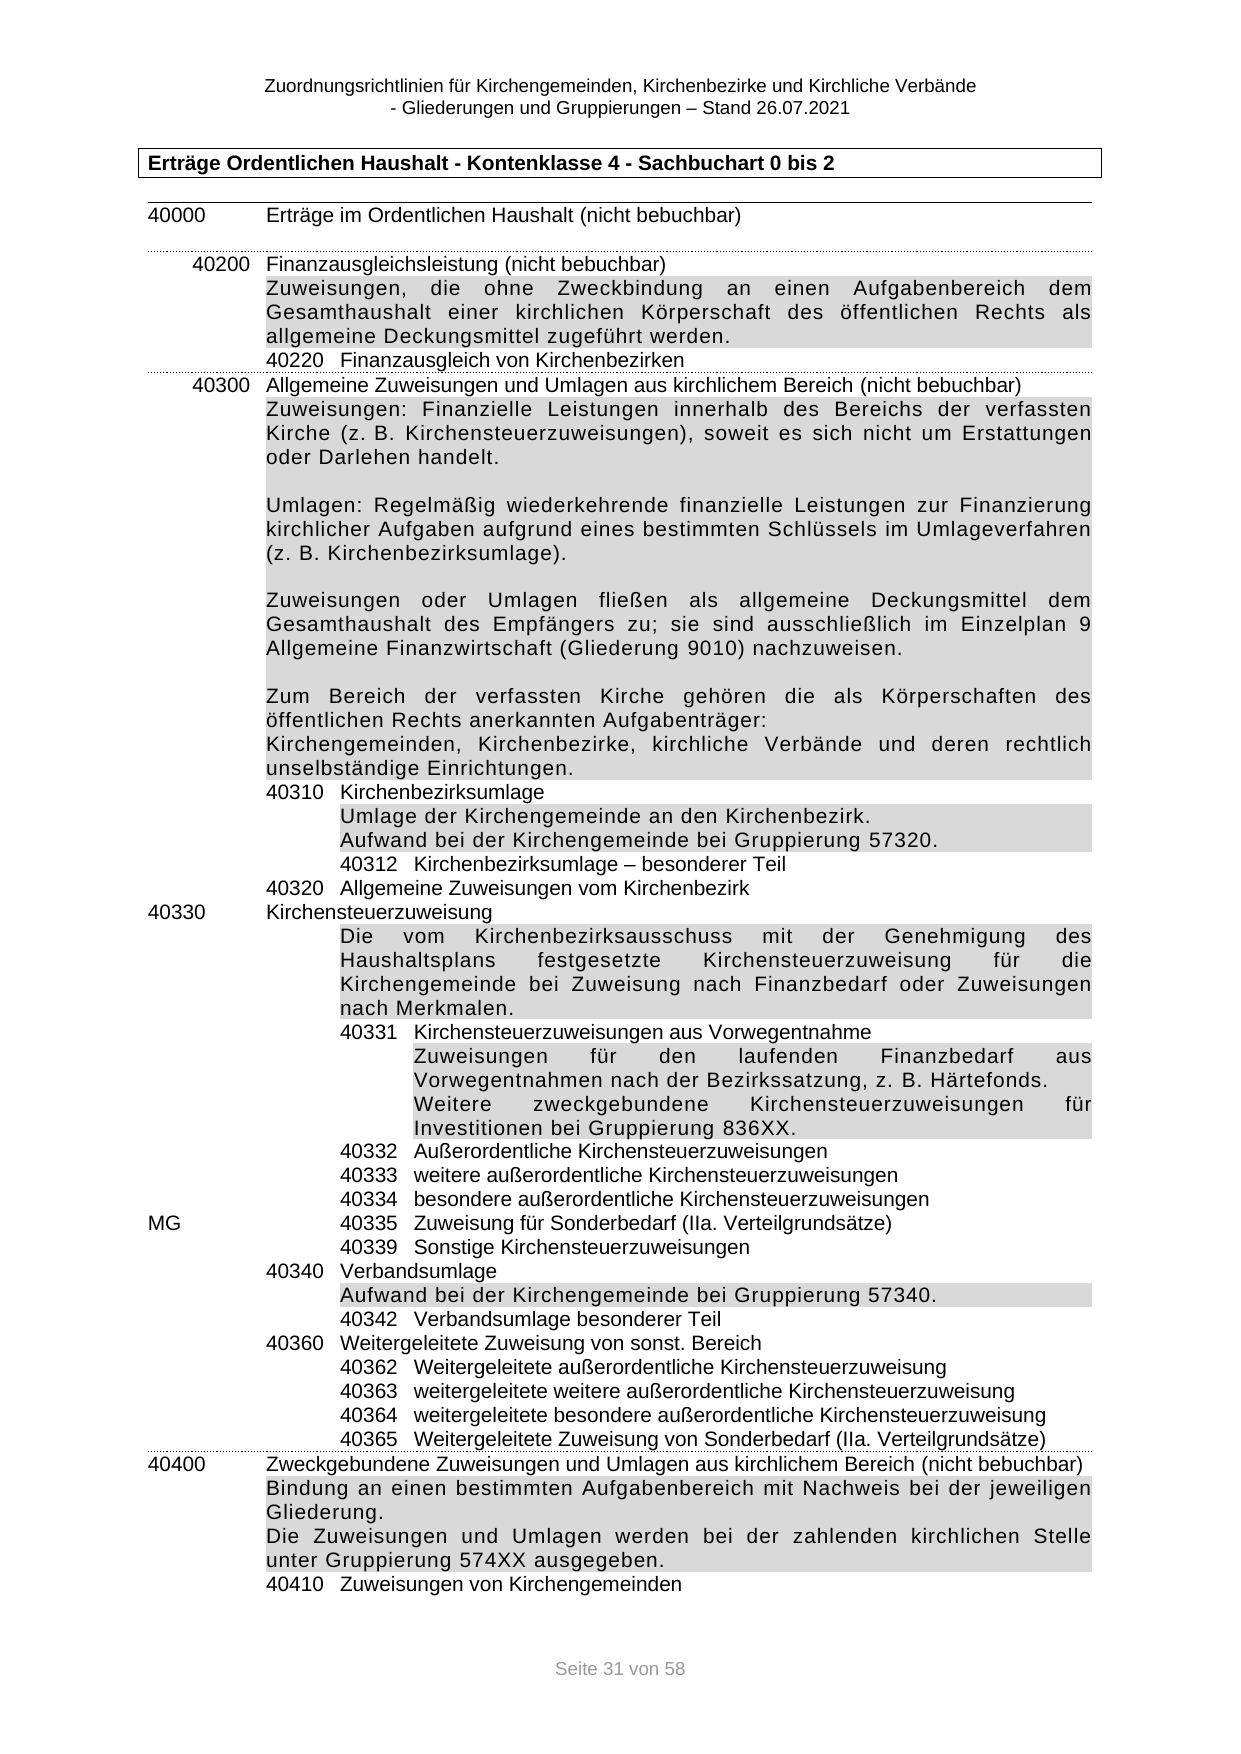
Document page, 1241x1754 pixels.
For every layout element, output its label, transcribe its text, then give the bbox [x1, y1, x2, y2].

text 40000 Erträge im Ordentlichen Haushalt (nicht bebuchbar) [148, 203, 1092, 227]
text Zum Bereich der verfassten Kirche gehören die als Körperschaften des öffentlichen Rechts anerkannten Aufgabenträger: [266, 684, 1092, 732]
text 40340 Verbandsumlage [148, 1259, 1092, 1283]
text Zuweisungen, die ohne Zweckbindung an einen Aufgabenbereich dem Gesamthaushalt einer kirchlichen Körperschaft des öffentlichen Rechts als allgemeine Deckungsmittel zugeführt werden. [266, 276, 1092, 348]
text Die vom Kirchenbezirksausschuss mit der Genehmigung des Haushaltsplans festgesetzte Kirchensteuerzuweisung für die Kirchengemeinde bei Zuweisung nach Finanzbedarf oder Zuweisungen nach Merkmalen. [340, 924, 1092, 1019]
text Die Zuweisungen und Umlagen werden bei der zahlenden kirchlichen Stelle unter Gruppierung 574XX ausgegeben. [266, 1524, 1092, 1572]
text 40333 weitere außerordentliche Kirchensteuerzuweisungen [148, 1163, 1092, 1187]
text 40360 Weitergeleitete Zuweisung von sonst. Bereich [148, 1331, 1092, 1355]
text 40331 Kirchensteuerzuweisungen aus Vorwegentnahme [148, 1019, 1092, 1043]
text 40320 Allgemeine Zuweisungen vom Kirchenbezirk [148, 876, 1092, 900]
text 40310 Kirchenbezirksumlage [148, 780, 1092, 804]
text 40410 Zuweisungen von Kirchengemeinden [148, 1572, 1092, 1596]
text Weitere zweckgebundene Kirchensteuerzuweisungen für Investitionen bei Gruppierung 836XX. [413, 1091, 1092, 1139]
text 40334 besondere außerordentliche Kirchensteuerzuweisungen [148, 1187, 1092, 1211]
text Kirchengemeinden, Kirchenbezirke, kirchliche Verbände und deren rechtlich unselbständige Einrichtungen. [266, 732, 1092, 780]
text 40300 Allgemeine Zuweisungen und Umlagen aus kirchlichem Bereich (nicht bebuchbar) [148, 372, 1092, 397]
text 40400 Zweckgebundene Zuweisungen und Umlagen aus kirchlichem Bereich (nicht bebuchbar) [148, 1451, 1092, 1476]
text 40364 weitergeleitete besondere außerordentliche Kirchensteuerzuweisung [148, 1403, 1092, 1427]
text MG 40335 Zuweisung für Sonderbedarf (IIa. Verteilgrundsätze) [148, 1211, 1092, 1235]
text 40342 Verbandsumlage besonderer Teil [148, 1307, 1092, 1331]
text 40339 Sonstige Kirchensteuerzuweisungen [148, 1235, 1092, 1259]
text Umlage der Kirchengemeinde an den Kirchenbezirk. [340, 804, 1092, 828]
text Erträge Ordentlichen Haushalt - Kontenklasse 4 - Sachbuchart 0 bis 2 [139, 149, 1101, 177]
text 40362 Weitergeleitete außerordentliche Kirchensteuerzuweisung [148, 1355, 1092, 1379]
text 40312 Kirchenbezirksumlage – besonderer Teil [148, 852, 1092, 876]
text Zuweisungen: Finanzielle Leistungen innerhalb des Bereichs der verfassten Kirche (z. B. Kirchensteuerzuweisungen), soweit es sich nicht um Erstattungen oder Darlehen handelt. [266, 397, 1092, 468]
text 40330 Kirchensteuerzuweisung [148, 900, 1092, 924]
text Zuweisungen oder Umlagen fließen als allgemeine Deckungsmittel dem Gesamthaushalt des Empfängers zu; sie sind ausschließlich im Einzelplan 9 Allgemeine Finanzwirtschaft (Gliederung 9010) nachzuweisen. [266, 588, 1092, 660]
text Zuweisungen für den laufenden Finanzbedarf aus Vorwegentnahmen nach der Bezirkssatzung, z. B. Härtefonds. [413, 1043, 1092, 1091]
text 40363 weitergeleitete weitere außerordentliche Kirchensteuerzuweisung [148, 1379, 1092, 1403]
text Bindung an einen bestimmten Aufgabenbereich mit Nachweis bei der jeweiligen Gliederung. [266, 1476, 1092, 1524]
text Aufwand bei der Kirchengemeinde bei Gruppierung 57340. [340, 1283, 1092, 1307]
text 40200 Finanzausgleichsleistung (nicht bebuchbar) [148, 251, 1092, 276]
text 40332 Außerordentliche Kirchensteuerzuweisungen [148, 1139, 1092, 1163]
text 40365 Weitergeleitete Zuweisung von Sonderbedarf (IIa. Verteilgrundsätze) [148, 1427, 1092, 1451]
text Aufwand bei der Kirchengemeinde bei Gruppierung 57320. [340, 828, 1092, 852]
text Umlagen: Regelmäßig wiederkehrende finanzielle Leistungen zur Finanzierung kirchlicher Aufgaben aufgrund eines bestimmten Schlüssels im Umlageverfahren (z. B. Kirchenbezirksumlage). [266, 492, 1092, 564]
text 40220 Finanzausgleich von Kirchenbezirken [148, 348, 1092, 372]
